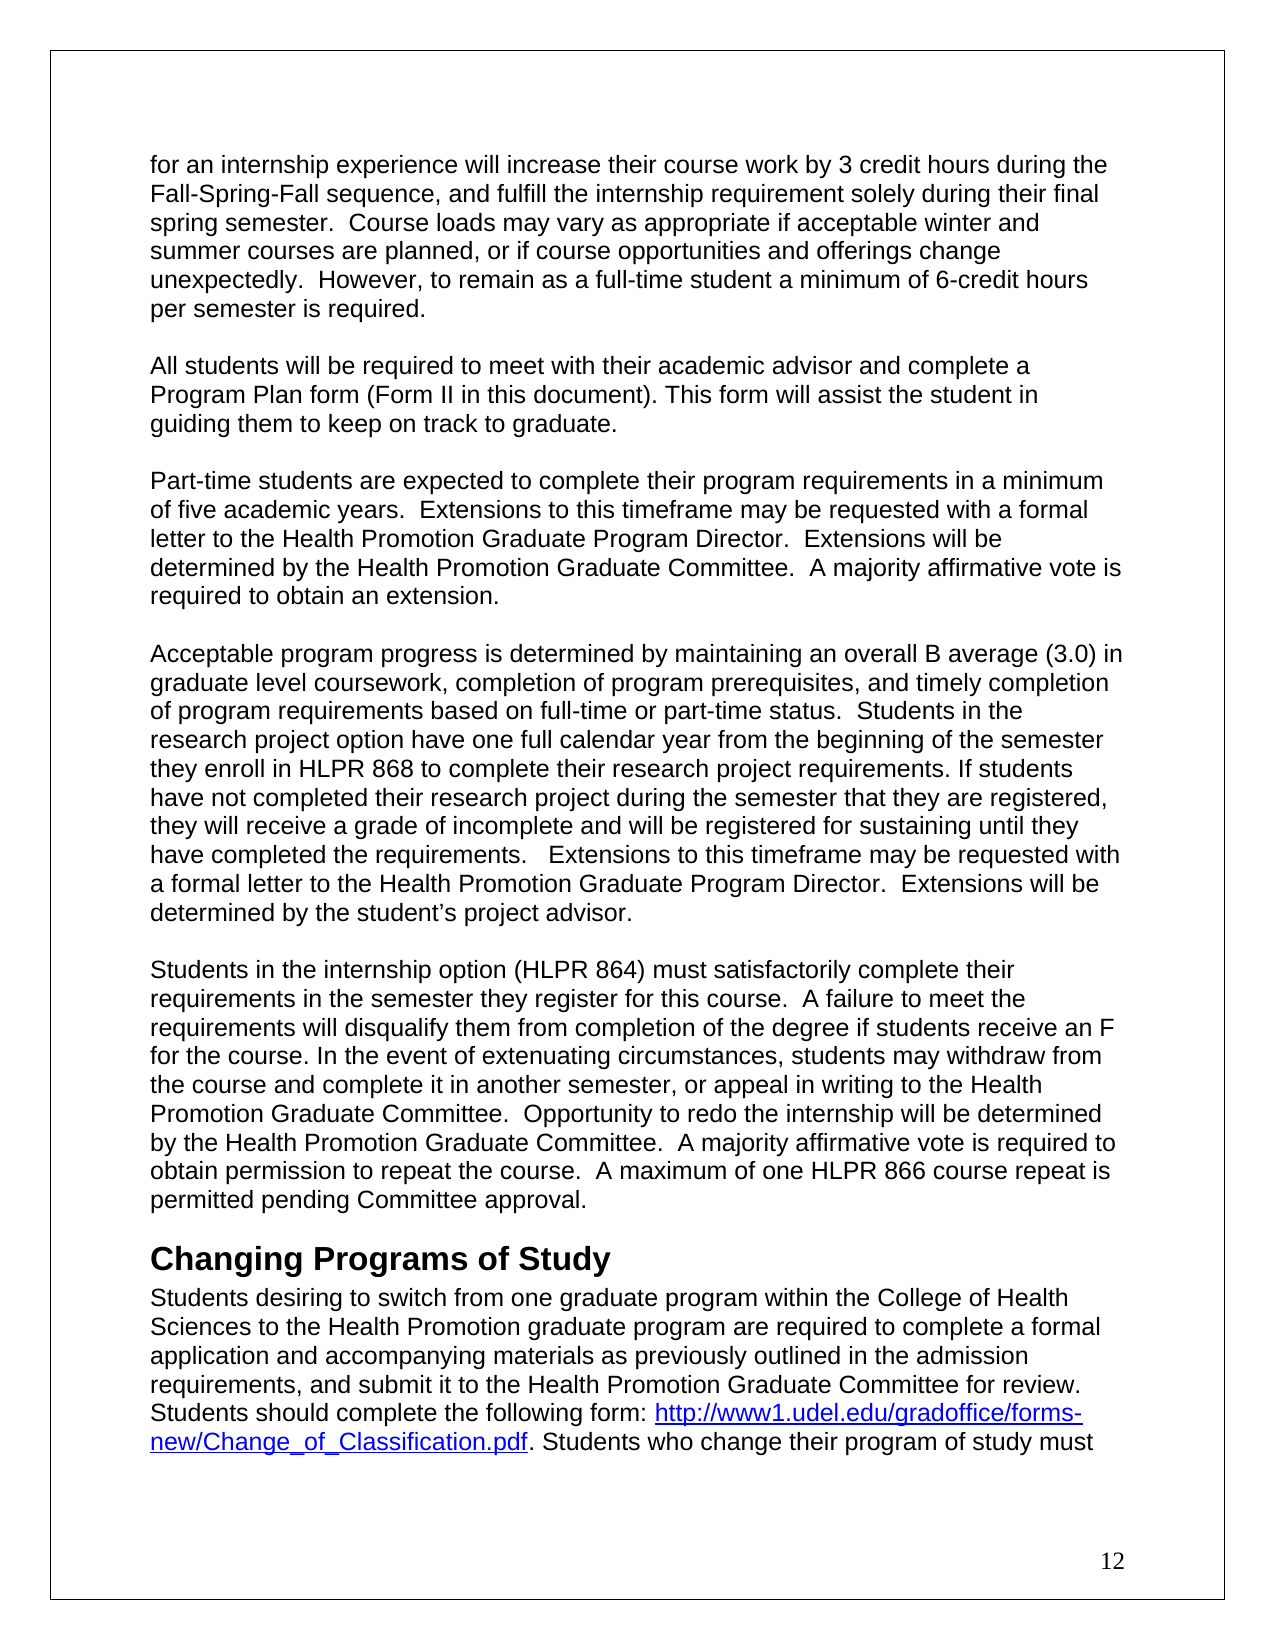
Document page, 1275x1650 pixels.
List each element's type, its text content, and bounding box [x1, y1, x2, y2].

text Part-time students are expected to complete their program requirements in a minimum of five academic years. Extensions to this timeframe may be requested with a formal letter to the Health Promotion Graduate Program Director. Extensions will be determined by the Health Promotion Graduate Committee. A majority affirmative vote is required to obtain an extension. [150, 466, 1125, 610]
subtitle Changing Programs of Study [150, 1239, 1125, 1277]
text All students will be required to meet with their academic advisor and complete a Program Plan form (Form II in this document). This form will assist the student in guiding them to keep on track to graduate. [150, 351, 1125, 437]
text Acceptable program progress is determined by maintaining an overall B average (3.0) in graduate level coursework, completion of program prerequisites, and timely completion of program requirements based on full-time or part-time status. Students in the research project option have one full calendar year from the beginning of the semester they enroll in HLPR 868 to complete their research project requirements. If students have not completed their research project during the semester that they are registered, they will receive a grade of incomplete and will be registered for sustaining until they have completed the requirements. Extensions to this timeframe may be requested with a formal letter to the Health Promotion Graduate Program Director. Extensions will be determined by the student’s project advisor. [150, 639, 1125, 926]
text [150, 1283, 1125, 1456]
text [150, 150, 1125, 322]
text Students in the internship option (HLPR 864) must satisfactorily complete their requirements in the semester they register for this course. A failure to meet the requirements will disqualify them from completion of the degree if students receive an F for the course. In the event of extenuating circumstances, students may withdraw from the course and complete it in another semester, or appeal in writing to the Health Promotion Graduate Committee. to redo the internship will be determined by the Health Promotion Graduate Committee. A majority affirmative vote is required to obtain permission to repeat the course. A maximum of one HLPR 866 course repeat is permitted pending Committee approval. [150, 955, 1125, 1214]
